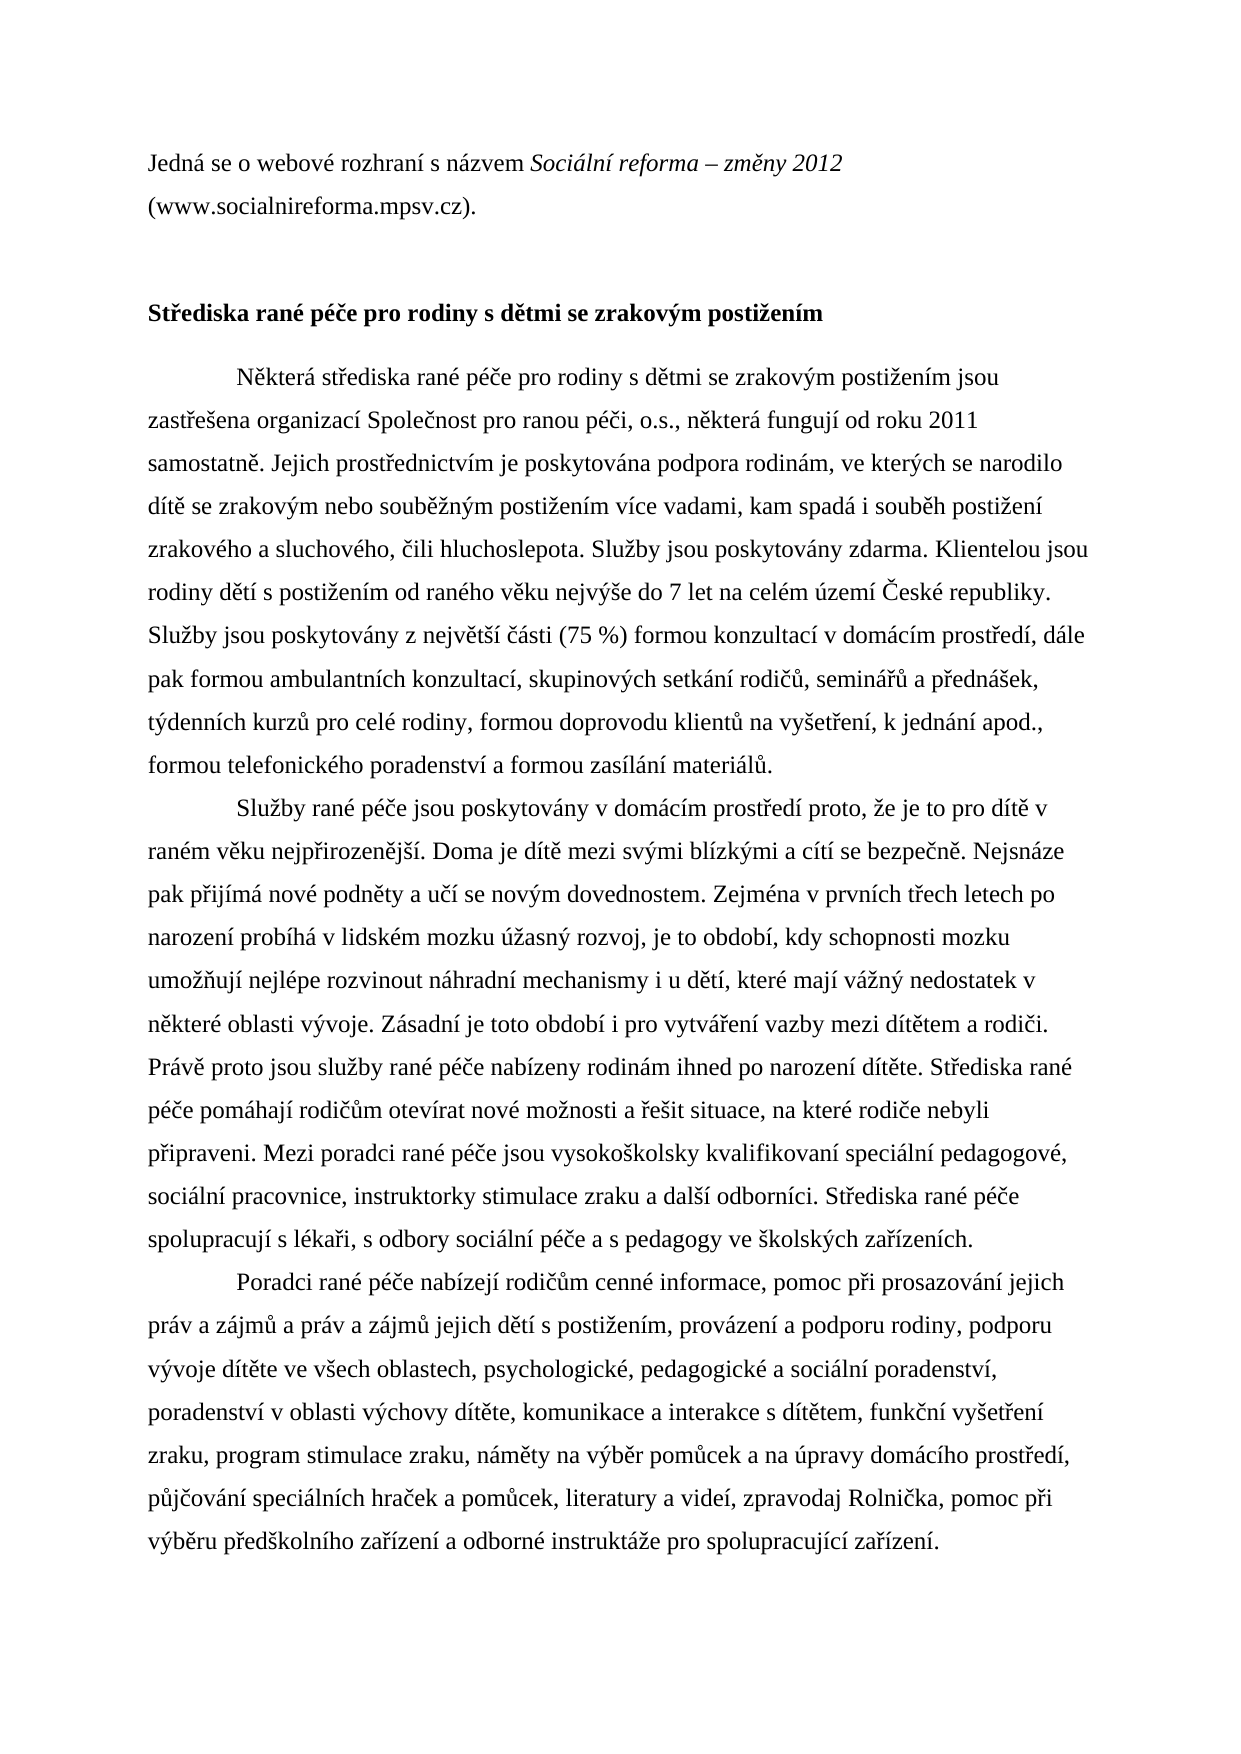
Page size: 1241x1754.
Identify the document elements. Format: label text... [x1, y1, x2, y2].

text Střediska rané péče pro rodiny s dětmi se zrakovým postižením [148, 298, 1093, 327]
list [148, 148, 1093, 219]
list Služby rané péče jsou poskytovány v domácím prostředí proto, že je to pro dítě v raném věku nejpřirozenější. Doma je dítě mezi svými blízkými a cítí se bezpečně. Nejsnáze pak přijímá nové podněty a učí se novým dovednostem. Zejména v prvních třech letech po narození probíhá v lidském mozku úžasný rozvoj, je to období, kdy schopnosti mozku umožňují nejlépe rozvinout náhradní mechanismy i u dětí, které mají vážný nedostatek v některé oblasti vývoje. Zásadní je toto období i pro vytváření vazby mezi dítětem a rodiči. Právě proto jsou služby rané péče nabízeny rodinám ihned po narození dítěte. Střediska rané péče pomáhají rodičům otevírat nové možnosti a řešit situace, na které rodiče nebyli připraveni. Mezi poradci rané péče jsou vysokoškolsky kvalifikovaní speciální pedagogové, sociální pracovnice, instruktorky stimulace zraku a další odborníci. Střediska rané péče spolupracují s lékaři, s odbory sociální péče a s pedagogy ve školských zařízeních. [148, 793, 1093, 1253]
list Některá střediska rané péče pro rodiny s dětmi se zrakovým postižením jsou zastřešena organizací Společnost pro ranou péči, o.s., některá fungují od roku 2011 samostatně. Jejich prostřednictvím je poskytována podpora rodinám, ve kterých se narodilo dítě se zrakovým nebo souběžným postižením více vadami, kam spadá i souběh postižení zrakového a sluchového, čili hluchoslepota. Služby jsou poskytovány zdarma. Klientelou jsou rodiny dětí s postižením od raného věku nejvýše do 7 let na celém území České republiky. Služby jsou poskytovány z největší části (75 %) formou konzultací v domácím prostředí, dále pak formou ambulantních konzultací, skupinových setkání rodičů, seminářů a přednášek, týdenních kurzů pro celé rodiny, formou doprovodu klientů na vyšetření, k jednání apod., formou telefonického poradenství a formou zasílání materiálů. [148, 362, 1093, 779]
list Poradci rané péče nabízejí rodičům cenné informace, pomoc při prosazování jejich práv a zájmů a práv a zájmů jejich dětí s postižením, provázení a podporu rodiny, podporu vývoje dítěte ve všech oblastech, psychologické, pedagogické a sociální poradenství, poradenství v oblasti výchovy dítěte, komunikace a interakce s dítětem, funkční vyšetření zraku, program stimulace zraku, náměty na výběr pomůcek a na úpravy domácího prostředí, půjčování speciálních hraček a pomůcek, literatury a videí, zpravodaj Rolnička, pomoc při výběru předškolního zařízení a odborné instruktáže pro spolupracující zařízení. [148, 1267, 1093, 1555]
